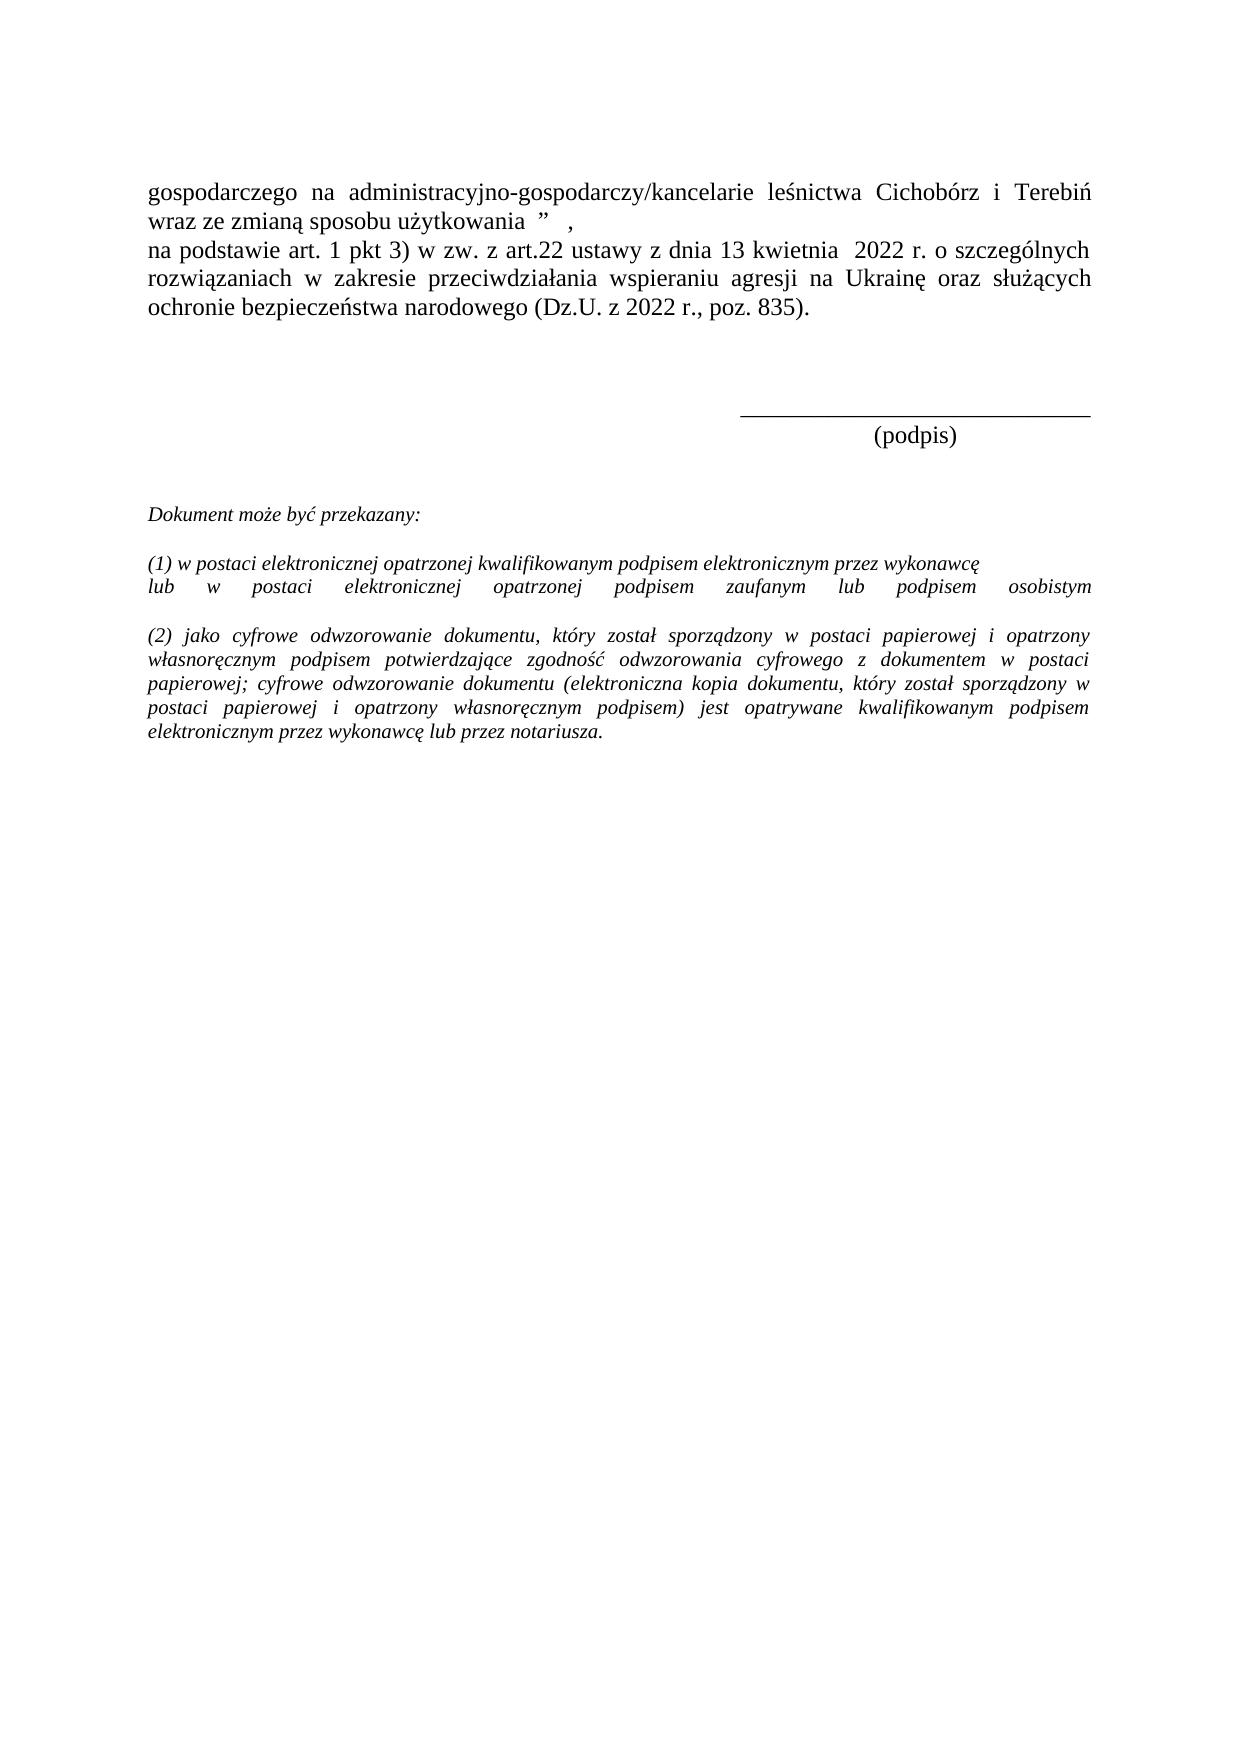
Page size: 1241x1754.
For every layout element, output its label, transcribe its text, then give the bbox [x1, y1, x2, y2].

text na podstawie art. 1 pkt 3) w zw. z art.22 ustawy z dnia 13 kwietnia 2022 r. o szczególnych rozwiązaniach w zakresie przeciwdziałania wspieraniu agresji na Ukrainę oraz służących ochronie bezpieczeństwa narodowego (Dz.U. z 2022 r., poz. 835). [148, 235, 1093, 321]
text ____________________________ (podpis) [738, 391, 1093, 448]
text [148, 177, 1093, 235]
text Dokument może być przekazany: (1) w postaci elektronicznej opatrzonej kwalifikowanym podpisem elektronicznym przez wykonawcę lub w postaci elektronicznej opatrzonej podpisem zaufanym lub podpisem osobistym (2) jako cyfrowe odwzorowanie dokumentu, który został sporządzony w postaci papierowej i opatrzony własnoręcznym podpisem potwierdzające zgodność odwzorowania cyfrowego z dokumentem w postaci papierowej; cyfrowe odwzorowanie dokumentu (elektroniczna kopia dokumentu, który został sporządzony w postaci papierowej i opatrzony własnoręcznym podpisem) jest opatrywane kwalifikowanym podpisem elektronicznym przez wykonawcę lub przez notariusza. [148, 502, 1093, 743]
